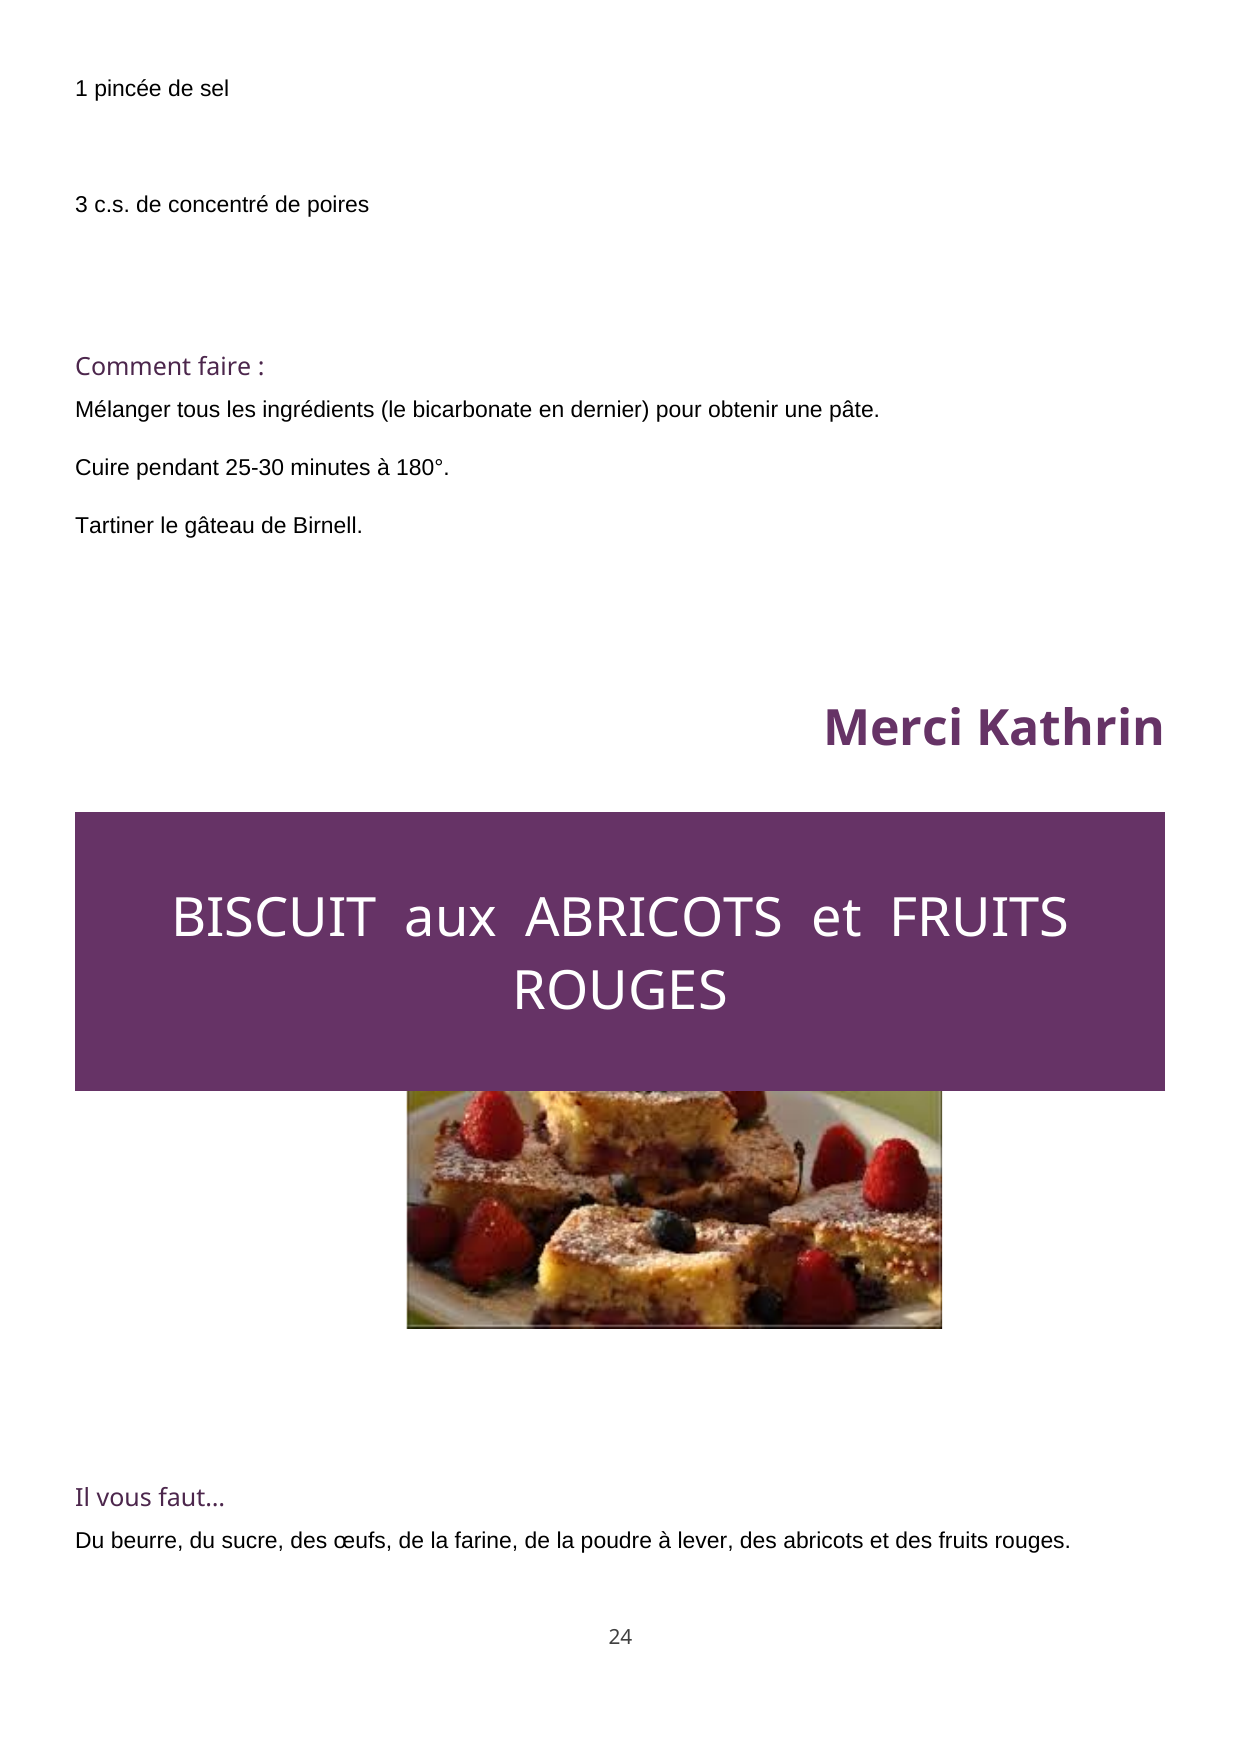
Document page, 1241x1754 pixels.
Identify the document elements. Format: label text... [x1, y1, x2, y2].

text 1 pincée de sel [75, 75, 1165, 101]
subtitle BISCUIT aux ABRICOTS et FRUITS ROUGES [75, 814, 1165, 1090]
subtitle Il vous faut… [75, 1480, 1165, 1514]
picture [406, 1091, 943, 1329]
text 3 c.s. de concentré de poires [75, 191, 1165, 218]
subtitle Comment faire : [75, 349, 1165, 383]
text Mélanger tous les ingrédients (le bicarbonate en dernier) pour obtenir une pâte. [75, 396, 1165, 422]
text Cuire pendant 25-30 minutes à 180°. [75, 454, 1165, 480]
text Tartiner le gâteau de Birnell. [75, 512, 1165, 539]
text Merci Kathrin [75, 691, 1165, 759]
text Du beurre, du sucre, des œufs, de la farine, de la poudre à lever, des abricots et des fruits rouges. [75, 1527, 1165, 1553]
